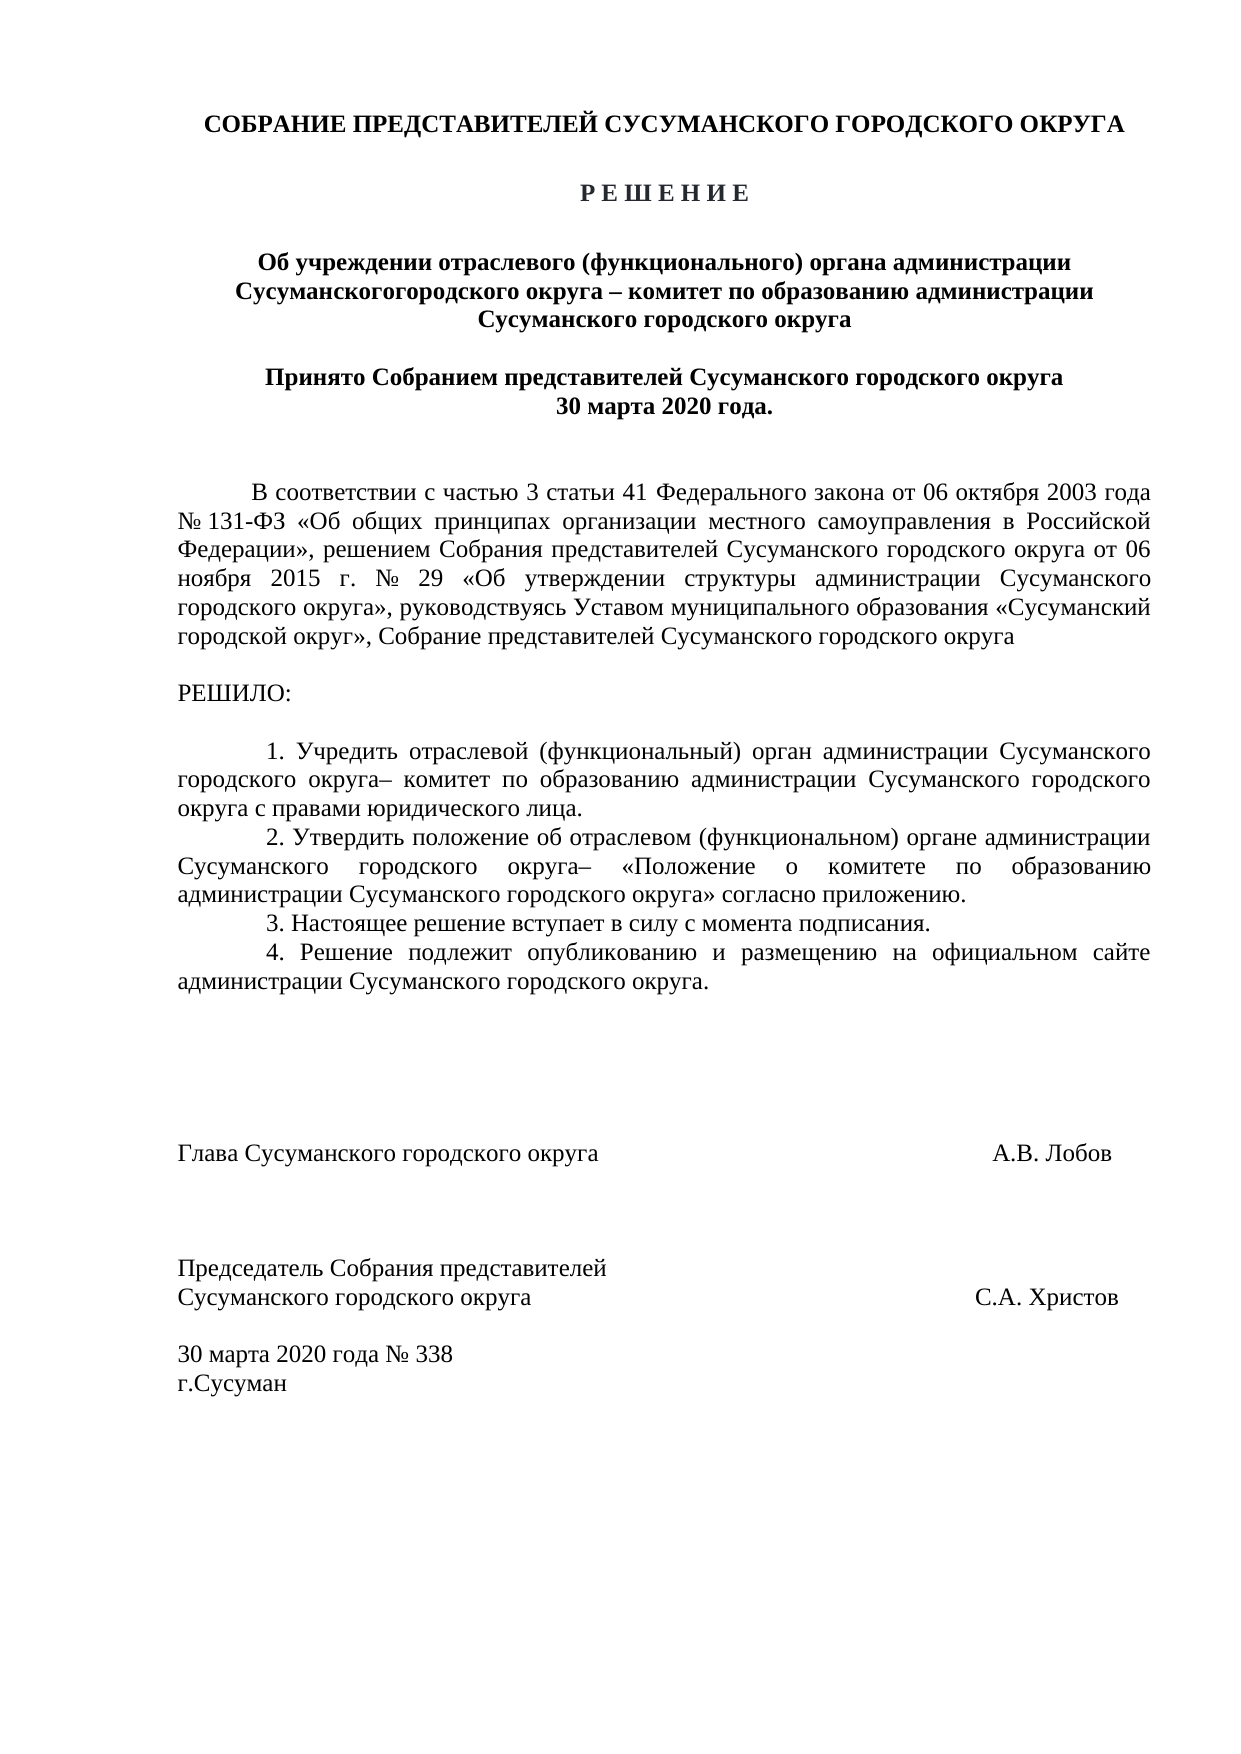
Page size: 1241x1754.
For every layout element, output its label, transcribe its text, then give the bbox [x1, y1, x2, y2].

text Об учреждении отраслевого (функционального) органа администрации Сусуманскогогородского округа – комитет по образованию администрации Сусуманского городского округа [177, 247, 1152, 333]
subtitle Р Е Ш Е Н И Е [177, 178, 1152, 207]
text 3. Настоящее решение вступает в силу с момента подписания. [177, 908, 1152, 937]
text Председатель Собрания представителей [177, 1253, 1152, 1282]
text 4. Решение подлежит опубликованию и размещению на официальном сайте администрации Сусуманского городского округа. [177, 937, 1152, 994]
text Сусуманского городского округа С.А. Христов [177, 1282, 1152, 1311]
text 2. Утвердить положение об отраслевом (функциональном) органе администрации Сусуманского городского округа– «Положение о комитете по образованию администрации Сусуманского городского округа» согласно приложению. [177, 822, 1152, 908]
text 30 марта 2020 года № 338 [177, 1339, 1152, 1368]
text Принято Собранием представителей Сусуманского городского округа [177, 362, 1152, 391]
text 30 марта 2020 года. [177, 391, 1152, 419]
subtitle СОБРАНИЕ ПРЕДСТАВИТЕЛЕЙ СУСУМАНСКОГО ГОРОДСКОГО ОКРУГА [177, 109, 1152, 138]
text 1. Учредить отраслевой (функциональный) орган администрации Сусуманского городского округа– комитет по образованию администрации Сусуманского городского округа с правами юридического лица. [177, 736, 1152, 822]
text РЕШИЛО: [177, 678, 1152, 707]
text г.Сусуман [177, 1368, 1152, 1397]
text Глава Сусуманского городского округа А.В. Лобов [177, 1138, 1152, 1167]
text В соответствии с частью 3 статьи 41 Федерального закона от 06 октября 2003 года № 131-ФЗ «Об общих принципах организации местного самоуправления в Российской Федерации», решением Собрания представителей Сусуманского городского округа от 06 ноября 2015 г. № 29 «Об утверждении структуры администрации Сусуманского городского округа», руководствуясь Уставом муниципального образования «Сусуманский городской округ», Собрание представителей Сусуманского городского округа [177, 477, 1152, 649]
